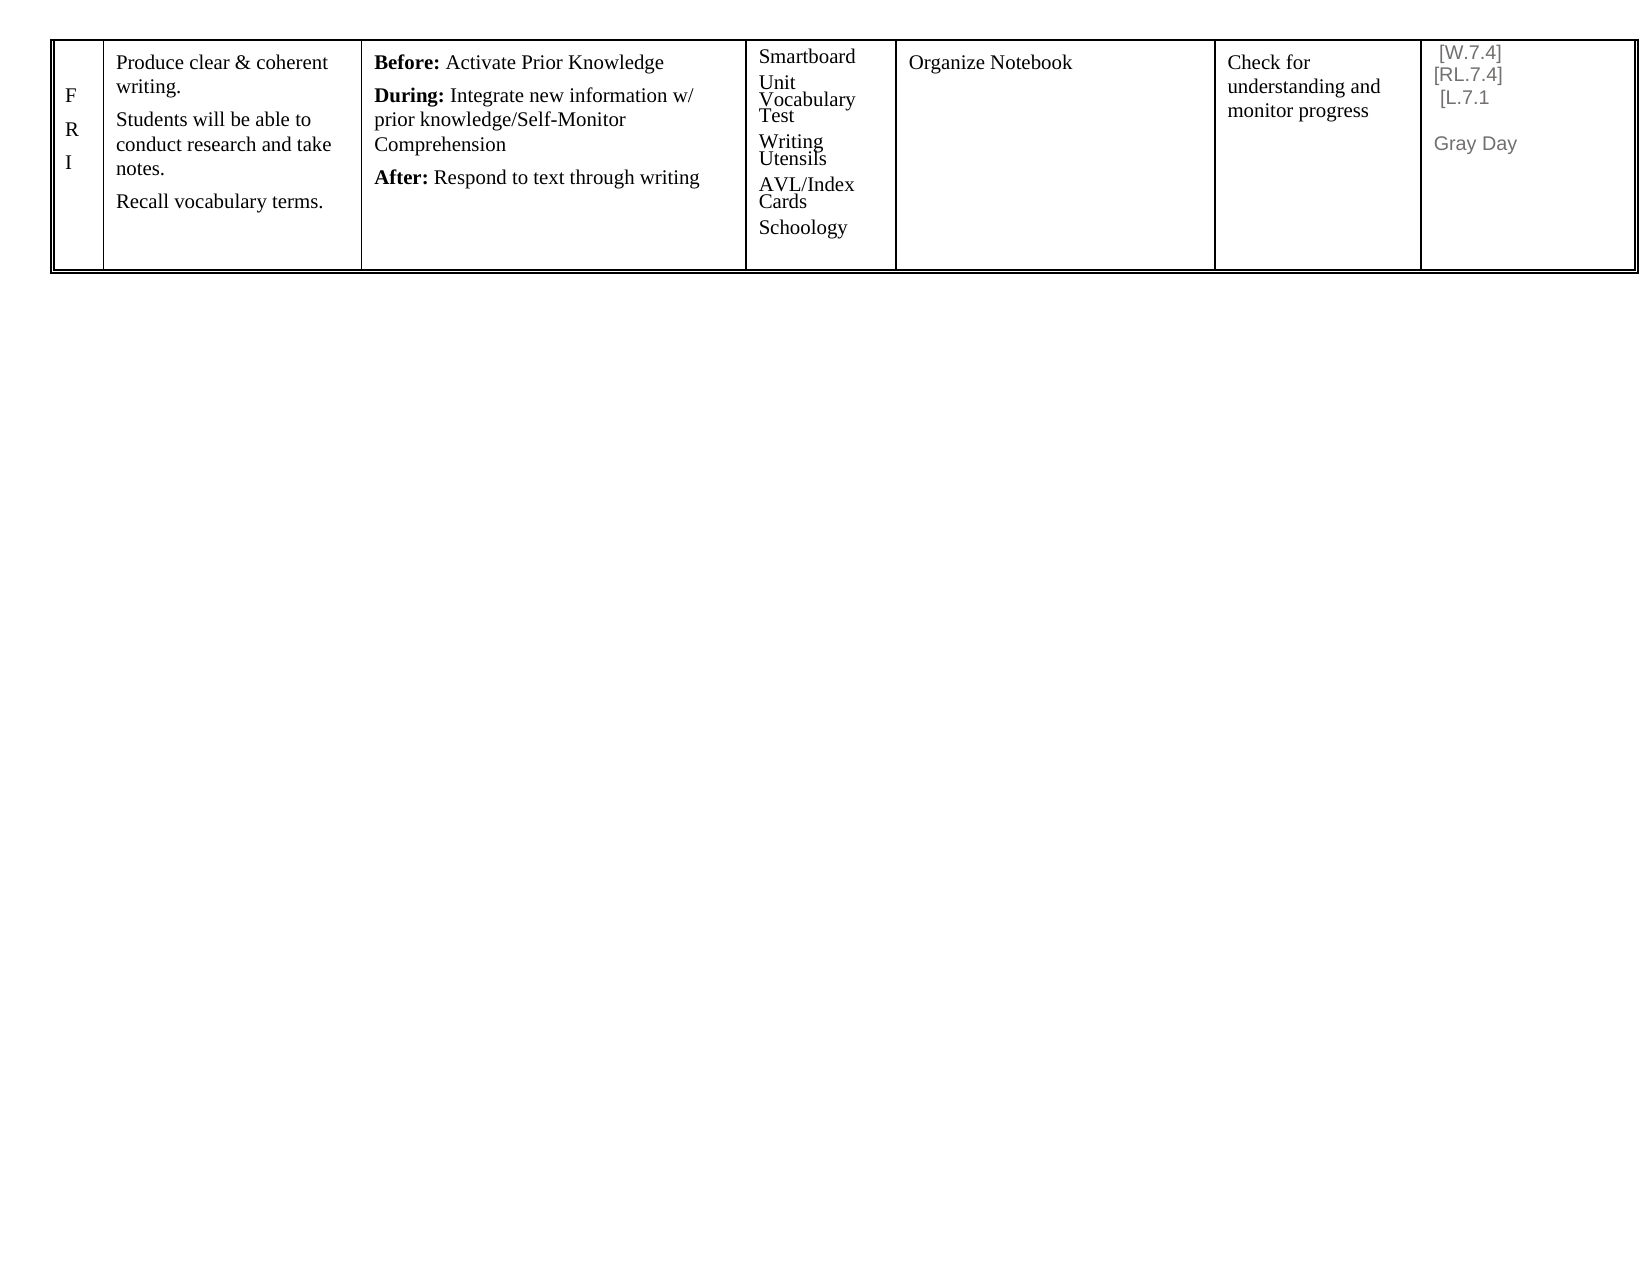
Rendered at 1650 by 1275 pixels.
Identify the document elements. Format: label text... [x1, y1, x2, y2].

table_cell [747, 41, 895, 269]
table_cell Before: Activate Prior Knowledge During: Integrate new information w/ prior knowledge/Self-Monitor Comprehension After: Respond to text through writing [362, 41, 745, 269]
table_cell F R I [55, 41, 103, 269]
table_cell Produce clear & coherent writing. Students will be able to conduct research and take notes. Recall vocabulary terms. [104, 41, 361, 269]
table_cell Organize Notebook [897, 41, 1214, 269]
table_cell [1216, 41, 1420, 269]
table_cell [W.7.4] [RL.7.4] [L.7.1 Gray Day [1422, 41, 1634, 269]
